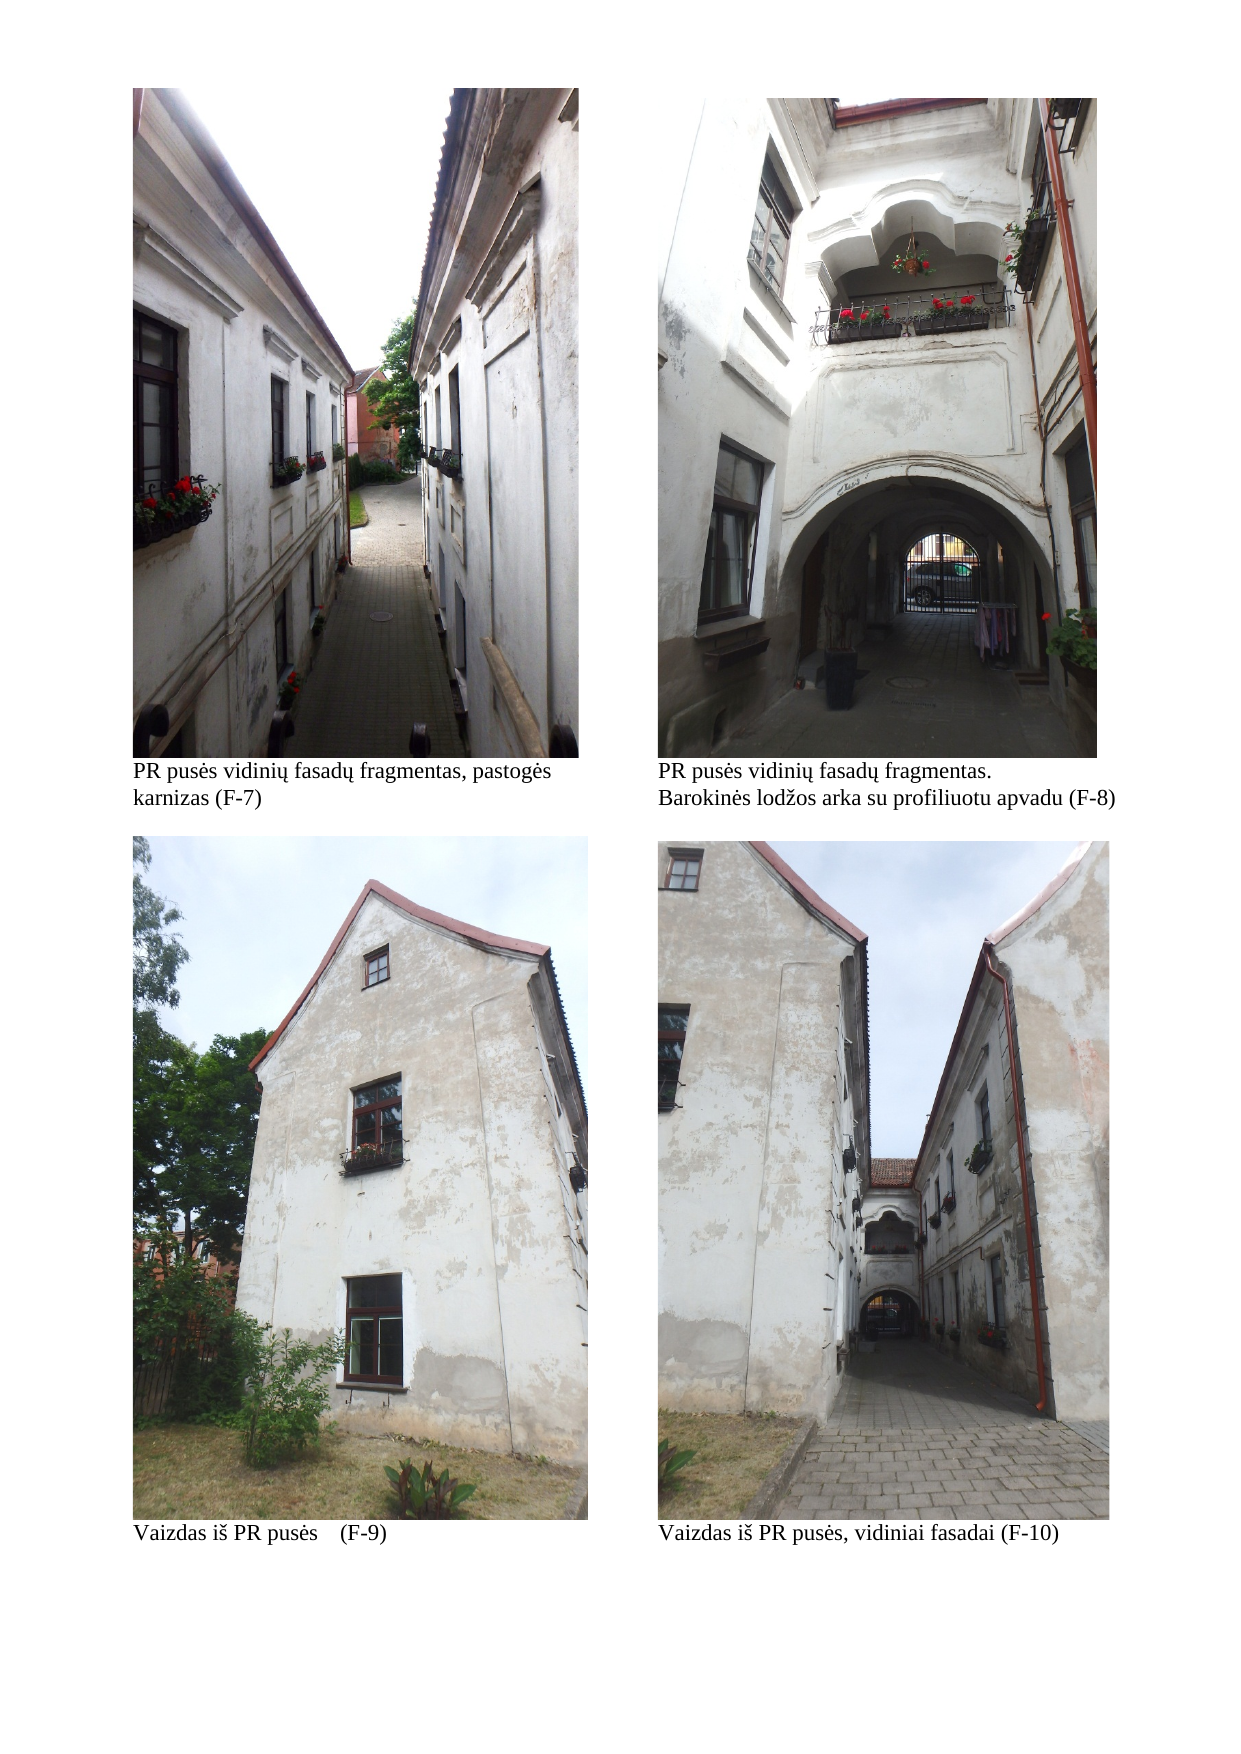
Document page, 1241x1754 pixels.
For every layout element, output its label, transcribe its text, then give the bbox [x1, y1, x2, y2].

picture [132, 88, 579, 758]
picture [657, 841, 1110, 1520]
text PR pusės vidinių fasadų fragmentas, pastogės PR pusės vidinių fasadų fragmentas. [133, 757, 1181, 784]
text karnizas (F-7) Barokinės lodžos arka su profiliuotu apvadu (F-8) [133, 784, 1181, 810]
picture [657, 98, 1097, 758]
text Vaizdas iš PR pusės (F-9) Vaizdas iš PR pusės, vidiniai fasadai (F-10) [133, 1519, 1181, 1546]
picture [132, 836, 588, 1520]
